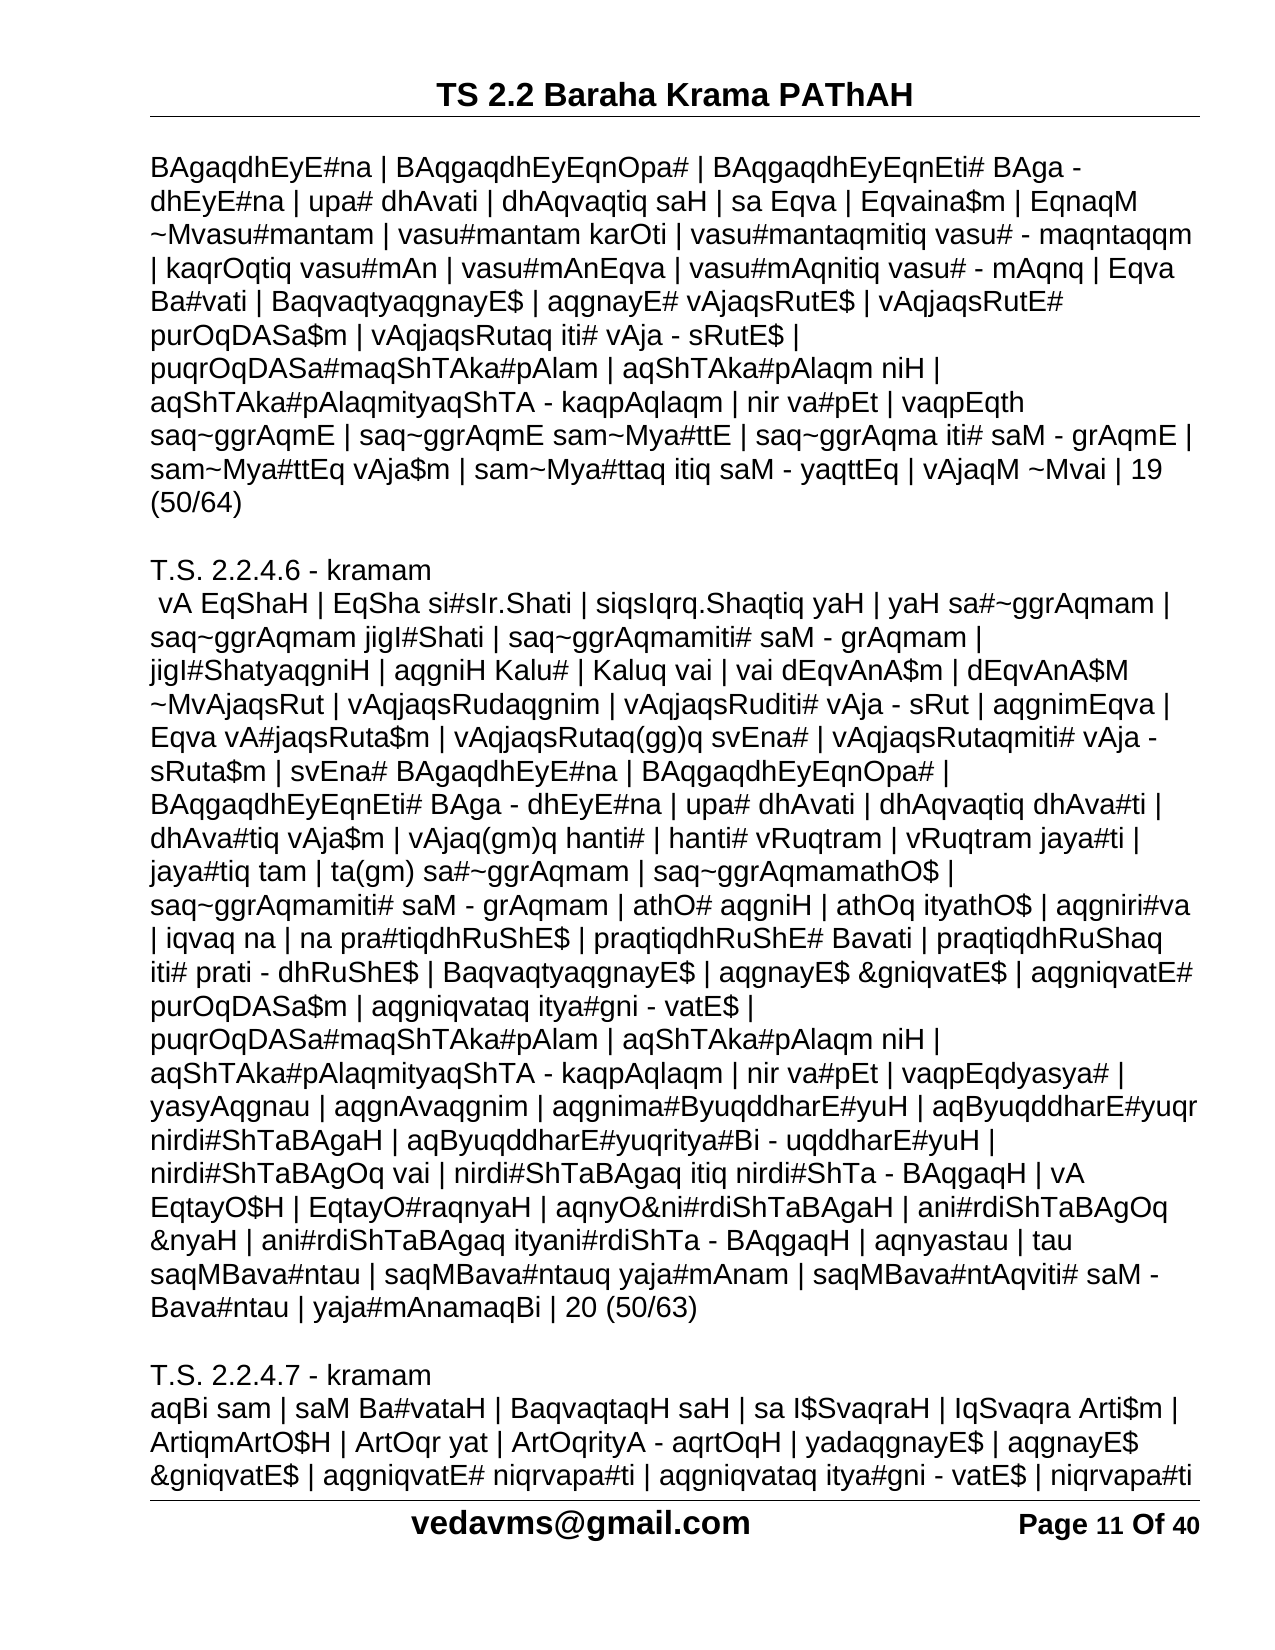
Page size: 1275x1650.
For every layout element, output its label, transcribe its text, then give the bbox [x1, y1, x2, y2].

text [150, 150, 1200, 519]
text vA EqShaH | EqSha si#sIr.Shati | siqsIqrq.Shaqtiq yaH | yaH sa#~ggrAqmam | saq~ggrAqmam jigI#Shati | saq~ggrAqmamiti# saM - grAqmam | jigI#ShatyaqgniH | aqgniH Kalu# | Kaluq vai | vai dEqvAnA$m | dEqvAnA$M ~MvAjaqsRut | vAqjaqsRudaqgnim | vAqjaqsRuditi# vAja - sRut | aqgnimEqva | Eqva vA#jaqsRuta$m | vAqjaqsRutaq(gg)q svEna# | vAqjaqsRutaqmiti# vAja - sRuta$m | svEna# BAgaqdhEyE#na | BAqgaqdhEyEqnOpa# | BAqgaqdhEyEqnEti# BAga - dhEyE#na | upa# dhAvati | dhAqvaqtiq dhAva#ti | dhAva#tiq vAja$m | vAjaq(gm)q hanti# | hanti# vRuqtram | vRuqtram jaya#ti | jaya#tiq tam | ta(gm) sa#~ggrAqmam | saq~ggrAqmamathO$ | saq~ggrAqmamiti# saM - grAqmam | athO# aqgniH | athOq ityathO$ | aqgniri#va | iqvaq na | na pra#tiqdhRuShE$ | praqtiqdhRuShE# Bavati | praqtiqdhRuShaq iti# prati - dhRuShE$ | BaqvaqtyaqgnayE$ | aqgnayE$ &gniqvatE$ | aqgniqvatE# purOqDASa$m | aqgniqvataq itya#gni - vatE$ | puqrOqDASa#maqShTAka#pAlam | aqShTAka#pAlaqm niH | aqShTAka#pAlaqmityaqShTA - kaqpAqlaqm | nir va#pEt | vaqpEqdyasya# | yasyAqgnau | aqgnAvaqgnim | aqgnima#ByuqddharE#yuH | aqByuqddharE#yuqr nirdi#ShTaBAgaH | aqByuqddharE#yuqritya#Bi - uqddharE#yuH | nirdi#ShTaBAgOq vai | nirdi#ShTaBAgaq itiq nirdi#ShTa - BAqgaqH | vA EqtayO$H | EqtayO#raqnyaH | aqnyO&ni#rdiShTaBAgaH | ani#rdiShTaBAgOq &nyaH | ani#rdiShTaBAgaq ityani#rdiShTa - BAqgaqH | aqnyastau | tau saqMBava#ntau | saqMBava#ntauq yaja#mAnam | saqMBava#ntAqviti# saM - Bava#ntau | yaja#mAnamaqBi | 20 (50/63) [150, 586, 1200, 1324]
text T.S. 2.2.4.7 - kramam [150, 1358, 1200, 1391]
text T.S. 2.2.4.6 - kramam [150, 553, 1200, 586]
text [150, 1391, 1200, 1492]
